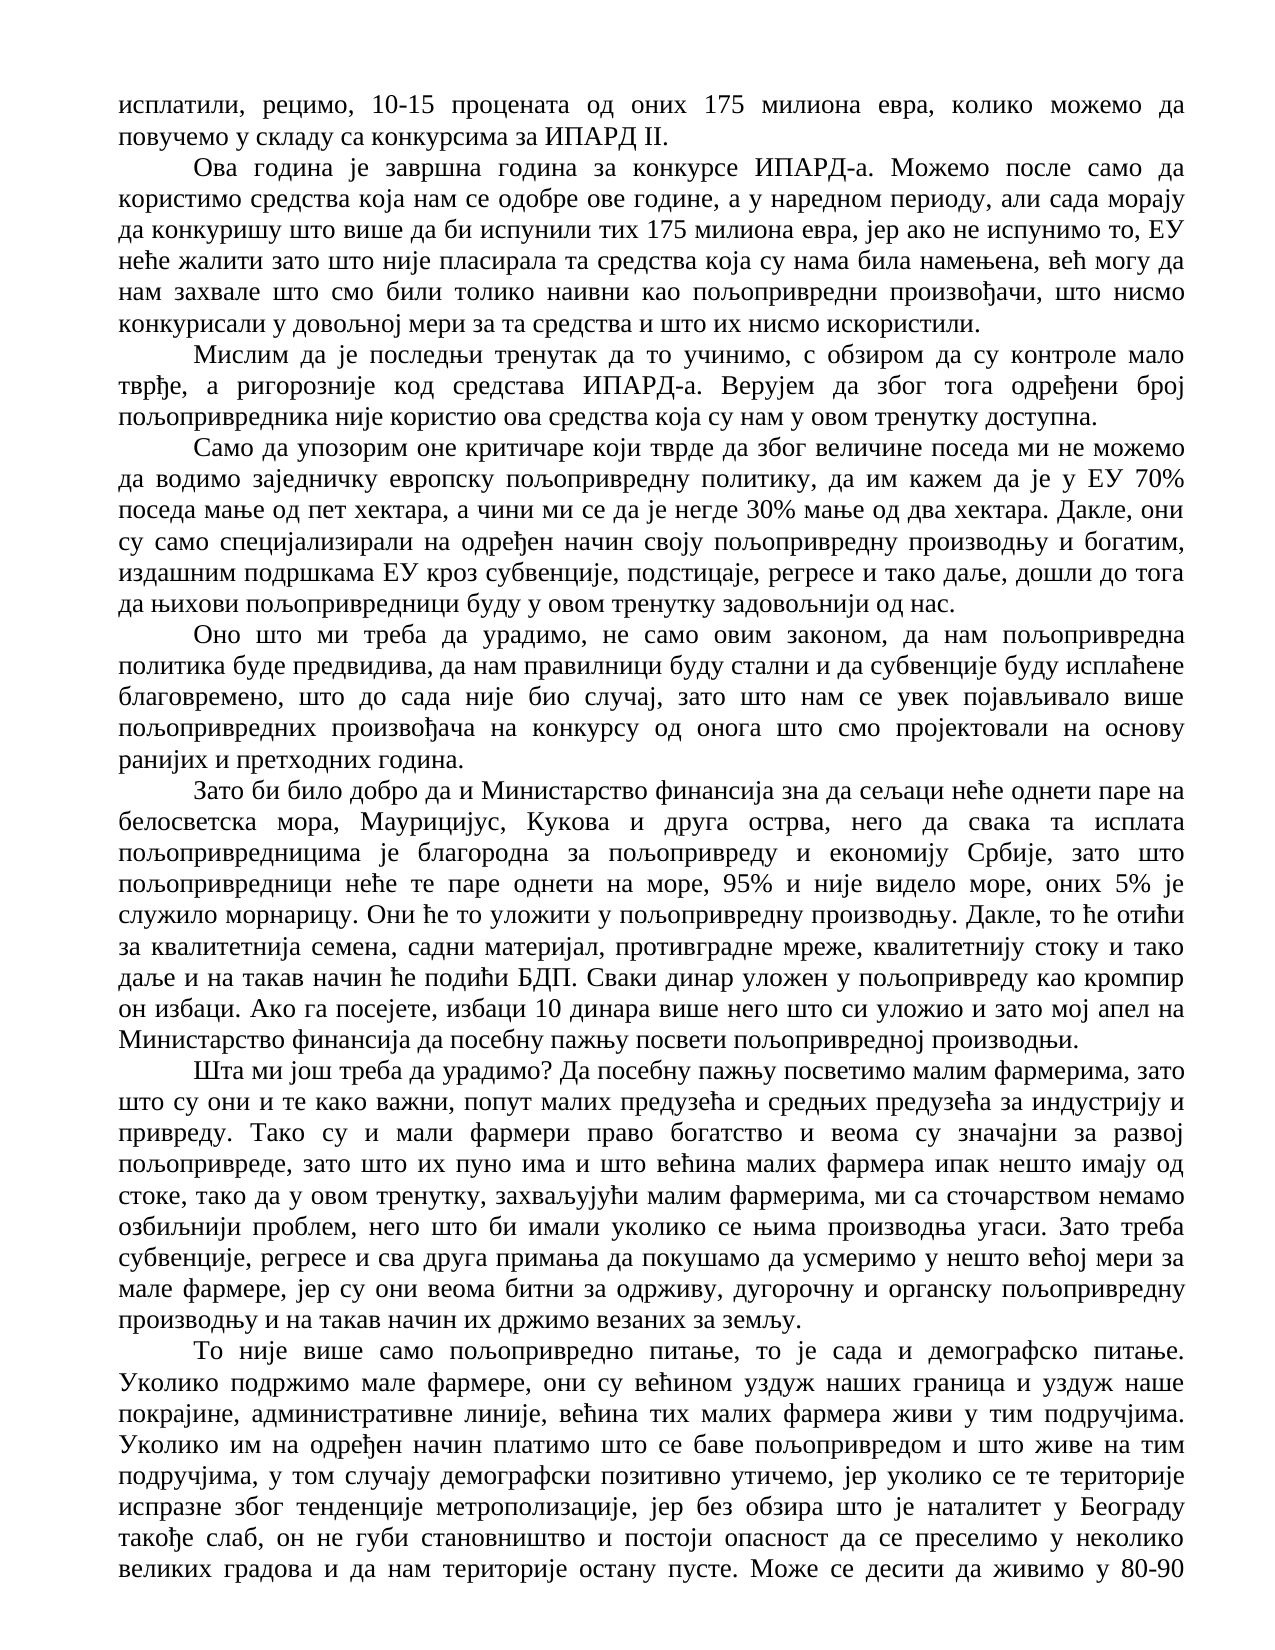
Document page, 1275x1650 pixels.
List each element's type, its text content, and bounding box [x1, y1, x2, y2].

text Шта ми још треба да урадимо? Да посебну пажњу посветимо малим фармерима, зато што су они и те како важни, попут малих предузећа и средњих предузећа за индустрију и привреду. Тако су и мали фармери право богатство и веома су значајни за развој пољопривреде, зато што их пуно има и што већина малих фармера ипак нешто имају од стоке, тако да у овом тренутку, захваљујући малим фармерима, ми са сточарством немамо озбиљнији проблем, него што би имали уколико се њима производња угаси. Зато треба субвенције, регресе и сва друга примања да покушамо да усмеримо у нешто већој мери за мале фармере, јер су они веома битни за одрживу, дугорочну и органску пољопривредну производњу и на такав начин их држимо везаних за земљу. [118, 1054, 1186, 1334]
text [118, 89, 1186, 151]
text Ова година је завршна година за конкурсе ИПАРД-а. Можемо после само да користимо средства која нам се одобре ове године, а у наредном периоду, али сада морају да конкуришу што више да би испунили тих 175 милиона евра, јер ако не испунимо то, ЕУ неће жалити зато што није пласирала та средства која су нама била намењена, већ могу да нам захвале што смо били толико наивни као пољопривредни произвођачи, што нисмо конкурисали у довољној мери за та средства и што их нисмо искористили. [118, 151, 1186, 338]
text Зато би било добро да и Министарство финансија зна да сељаци неће однети паре на белосветска мора, Маурицијус, Кукова и друга острва, него да свака та исплата пољопривредницима је благородна за пољопривреду и економију Србије, зато што пољопривредници неће те паре однети на море, 95% и није видело море, оних 5% је служило морнарицу. Они ће то уложити у пољопривредну производњу. Дакле, то ће отићи за квалитетнија семена, садни материјал, противградне мреже, квалитетнију стоку и тако даље и на такав начин ће подићи БДП. Сваки динар уложен у пољопривреду као кромпир он избаци. Ако га посејете, избаци 10 динара више него што си уложио и зато мој апел на Министарство финансија да посебну пажњу посвети пољопривредној производњи. [118, 774, 1186, 1054]
text Оно што ми треба да урадимо, не само овим законом, да нам пољопривредна политика буде предвидива, да нам правилници буду стални и да субвенције буду исплаћене благовремено, што до сада није био случај, зато што нам се увек појављивало више пољопривредних произвођача на конкурсу од онога што смо пројектовали на основу ранијих и претходних година. [118, 618, 1186, 774]
text Мислим да је последњи тренутак да то учинимо, с обзиром да су контроле мало тврђе, а ригорозније код средстава ИПАРД-а. Верујем да због тога одређени број пољопривредника није користио ова средства која су нам у овом тренутку доступна. [118, 338, 1186, 431]
text Само да упозорим оне критичаре који тврде да због величине поседа ми не можемо да водимо заједничку европску пољопривредну политику, да им кажем да је у ЕУ 70% поседа мање од пет хектара, а чини ми се да је негде 30% мање од два хектара. Дакле, они су само специјализирали на одређен начин своју пољопривредну производњу и богатим, издашним подршкама ЕУ кроз субвенције, подстицаје, регресе и тако даље, дошли до тога да њихови пољопривредници буду у овом тренутку задовољнији од нас. [118, 431, 1186, 618]
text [118, 1334, 1186, 1584]
